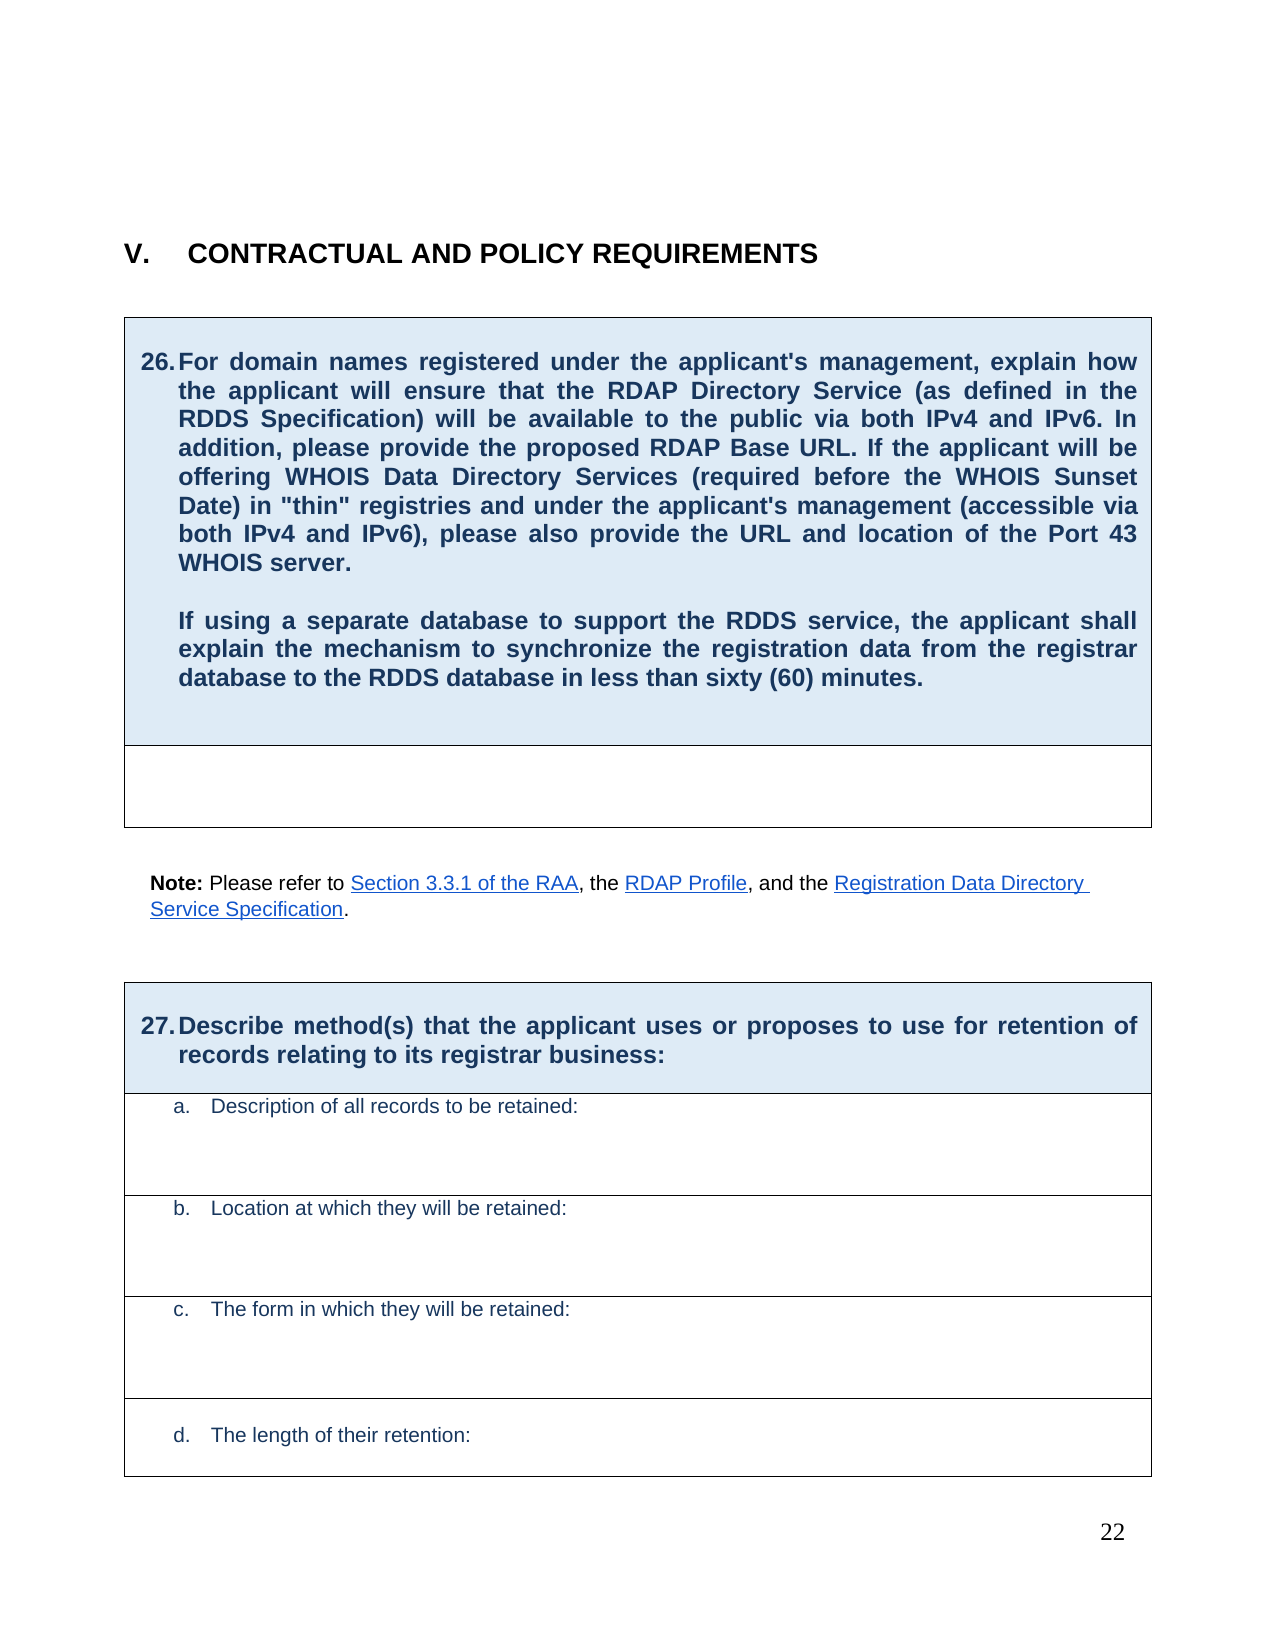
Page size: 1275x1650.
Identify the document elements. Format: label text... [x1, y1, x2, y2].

table_header Describe method(s) that the applicant uses or proposes to use for retention of records relating to its registrar business: [125, 983, 1151, 1093]
table_cell Location at which they will be retained: [125, 1196, 1151, 1296]
table_cell The form in which they will be retained: [125, 1297, 1151, 1398]
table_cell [125, 1399, 1151, 1476]
table_cell [125, 746, 1151, 827]
text Note: Please refer to Section 3.3.1 of the RAA, the RDAP Profile, and the Registration Data Directory Service Specification. [150, 871, 1125, 921]
table_header For domain names registered under the applicant's management, explain how the applicant will ensure that the RDAP Directory Service (as defined in the RDDS Specification) will be available to the public via both IPv4 and IPv6. In addition, please provide the proposed RDAP Base URL. If the applicant will be offering WHOIS Data Directory Services (required before the WHOIS Sunset Date) in "thin" registries and under the applicant's management (accessible via both IPv4 and IPv6), please also provide the URL and location of the Port 43 WHOIS server. If using a separate database to support the RDDS service, the applicant shall explain the mechanism to synchronize the registration data from the registrar database to the RDDS database in less than sixty (60) minutes. [125, 318, 1151, 745]
table_cell Description of all records to be retained: [125, 1094, 1151, 1194]
subtitle CONTRACTUAL AND POLICY REQUIREMENTS [150, 237, 1125, 269]
